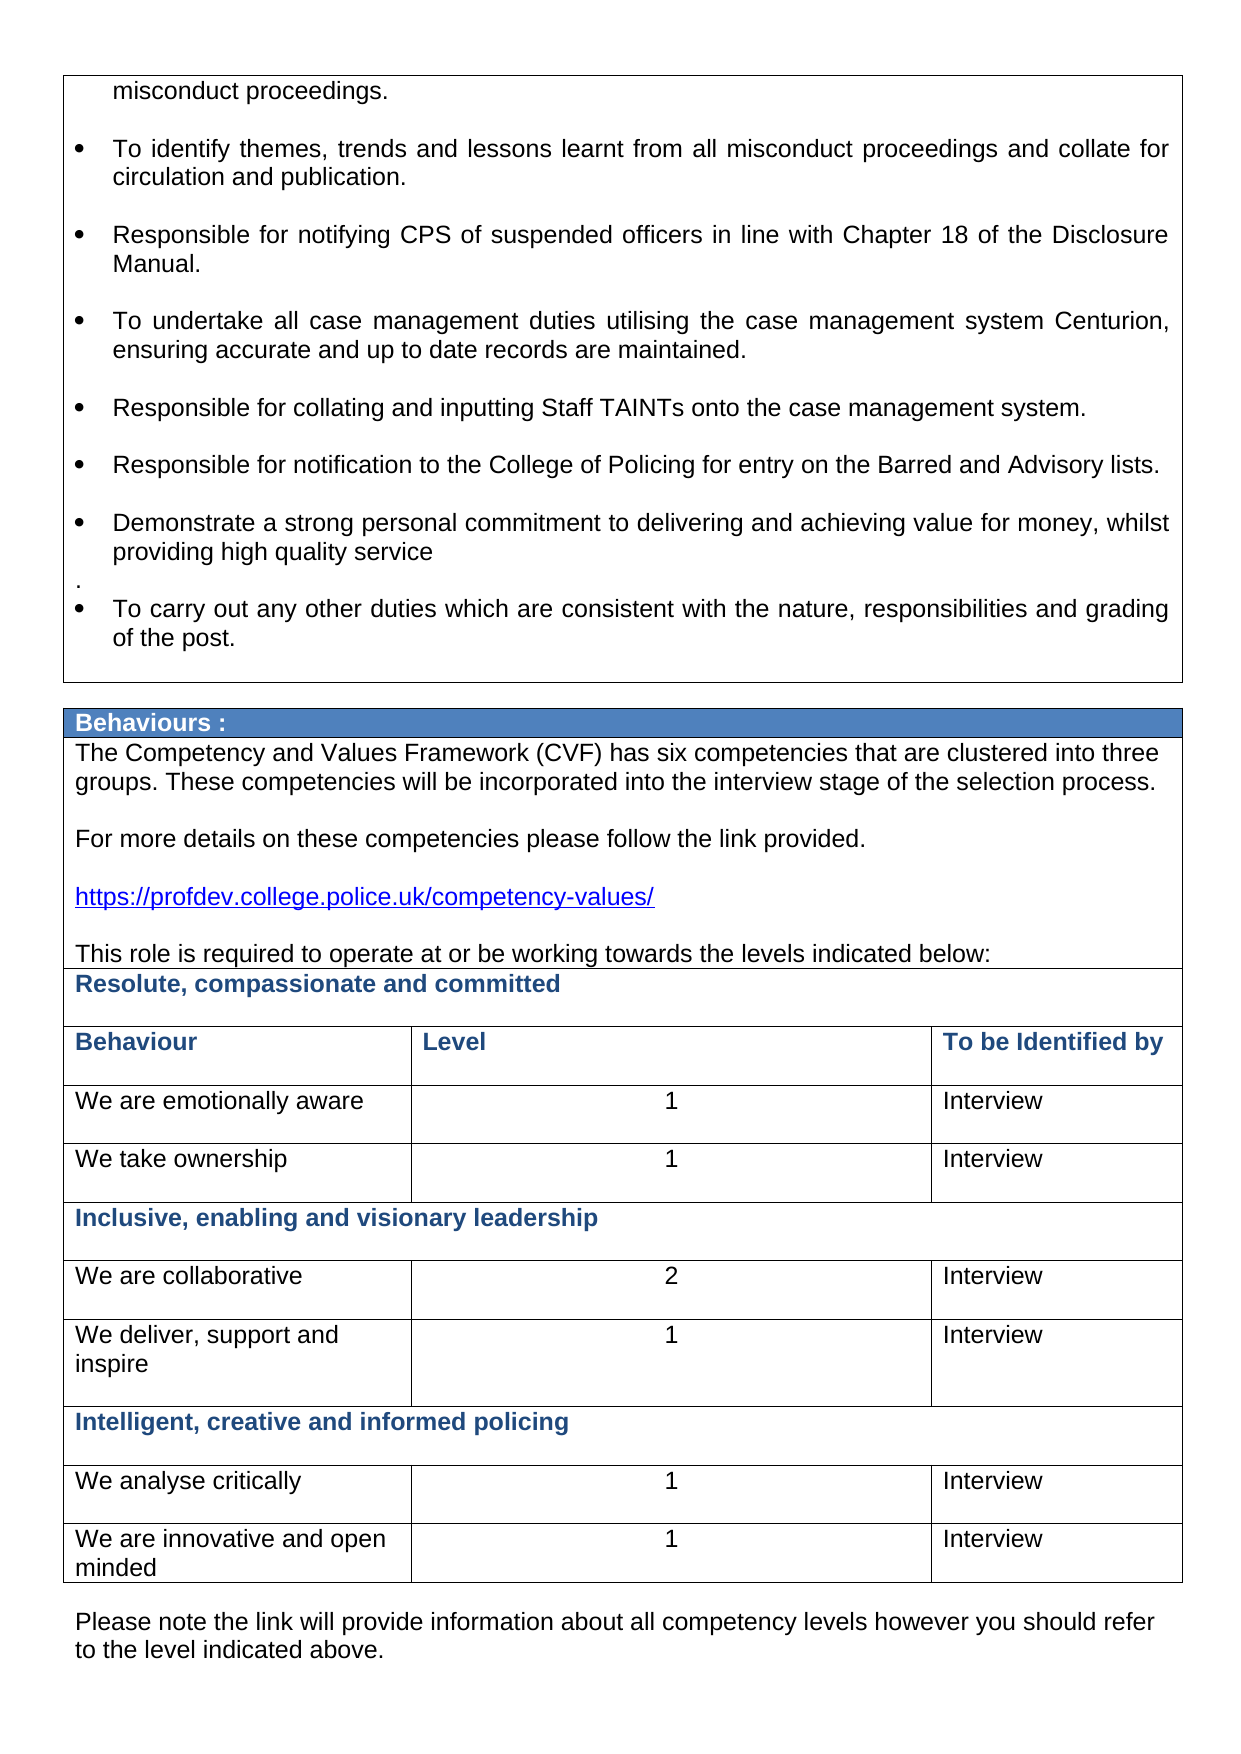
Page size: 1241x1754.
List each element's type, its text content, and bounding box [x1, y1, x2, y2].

table_cell 2 [412, 1261, 931, 1319]
table_cell We deliver, support and inspire [64, 1320, 411, 1406]
table_cell Inclusive, enabling and visionary leadership [64, 1203, 1182, 1260]
table_cell 1 [412, 1466, 931, 1523]
table_cell The Competency and Values Framework (CVF) has six competencies that are clustered into three groups. These competencies will be incorporated into the interview stage of the selection process. For more details on these competencies please follow the link provided. https://profdev.college.police.uk/competency-values/ This role is required to operate at or be working towards the levels indicated below: [64, 738, 1182, 968]
table_cell We are collaborative [64, 1261, 411, 1319]
table_cell To be Identified by [932, 1027, 1182, 1084]
table_cell We take ownership [64, 1144, 411, 1202]
table_cell Resolute, compassionate and committed [64, 969, 1182, 1026]
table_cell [64, 76, 1182, 682]
table_cell Interview [932, 1466, 1182, 1523]
table_cell 1 [412, 1320, 931, 1406]
table_cell 1 [412, 1144, 931, 1202]
table_cell We analyse critically [64, 1466, 411, 1523]
table_cell Interview [932, 1144, 1182, 1202]
table_cell Level [412, 1027, 931, 1084]
table_cell 1 [412, 1086, 931, 1143]
text Please note the link will provide information about all competency levels however you should refer to the level indicated above. [75, 1607, 1165, 1664]
table_cell Interview [932, 1086, 1182, 1143]
table_cell Interview [932, 1261, 1182, 1319]
table_cell Interview [932, 1320, 1182, 1406]
table_header Behaviours : [64, 709, 1182, 737]
table_cell We are innovative and open minded [64, 1524, 411, 1582]
table_cell Behaviour [64, 1027, 411, 1084]
table_cell We are emotionally aware [64, 1086, 411, 1143]
table_cell Intelligent, creative and informed policing [64, 1407, 1182, 1464]
table_cell 1 [412, 1524, 931, 1582]
table_cell Interview [932, 1524, 1182, 1582]
